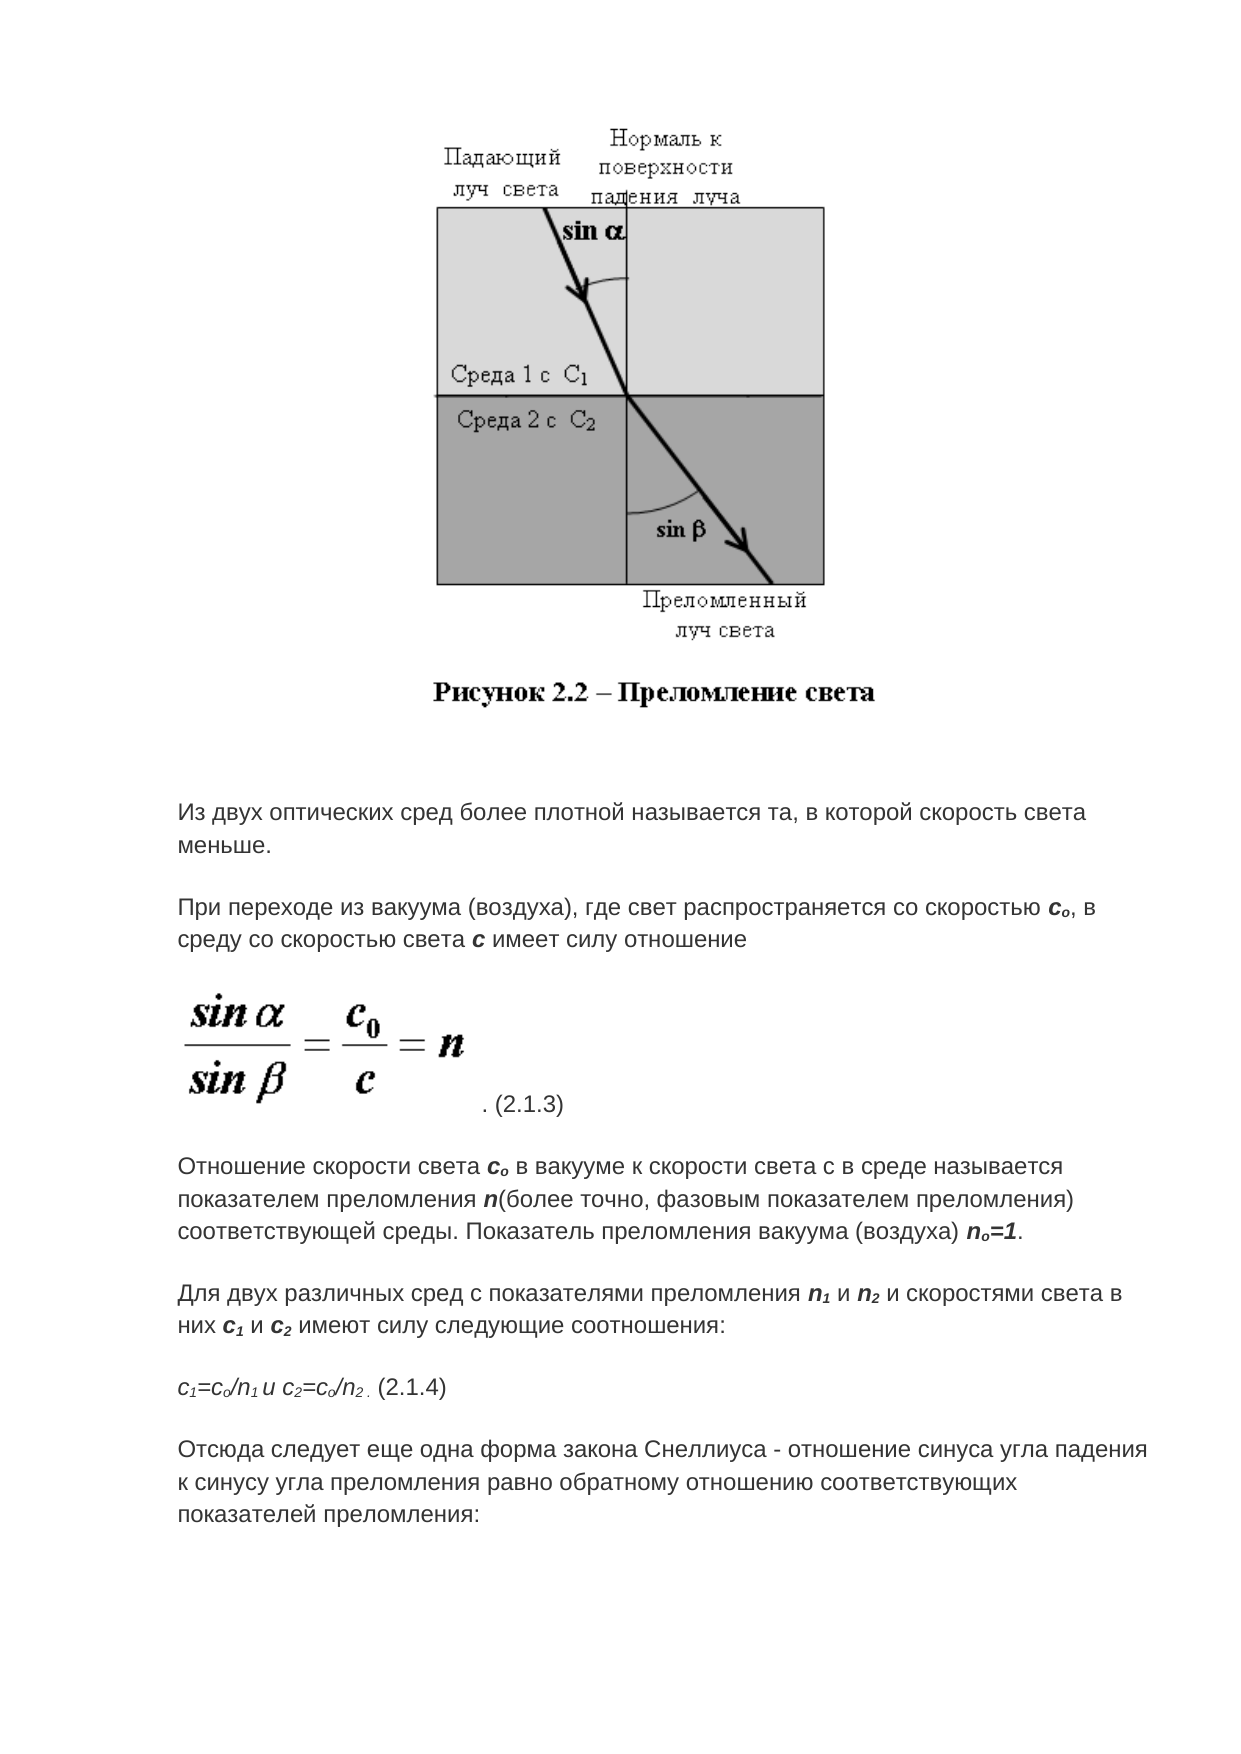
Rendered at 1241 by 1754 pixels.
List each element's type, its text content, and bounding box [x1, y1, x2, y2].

text Отсюда следует еще одна форма закона Снеллиуса - отношение синуса угла падения к синусу угла преломления равно обратному отношению соответствующих показателей преломления: [177, 1430, 1152, 1528]
text Для двух различных сред с показателями преломления n1 и n2 и скоростями света в них c1 и c2 имеют силу следующие соотношения: [177, 1274, 1152, 1339]
text c1=co/n1 и c2=co/n2 . (2.1.4) [177, 1368, 1152, 1401]
text При переходе из вакуума (воздуха), где свет распространяется со скоростью со, в среду со скоростью света с имеет силу отношение [177, 888, 1152, 953]
text Из двух оптических сред более плотной называется та, в которой скорость света меньше. [177, 793, 1152, 858]
picture [177, 982, 475, 1113]
picture [432, 118, 897, 764]
text Отношение скорости света со в вакууме к скорости света с в среде называется показателем преломления n(более точно, фазовым показателем преломления) соответствующей среды. Показатель преломления вакуума (воздуха) no=1. [177, 1147, 1152, 1245]
